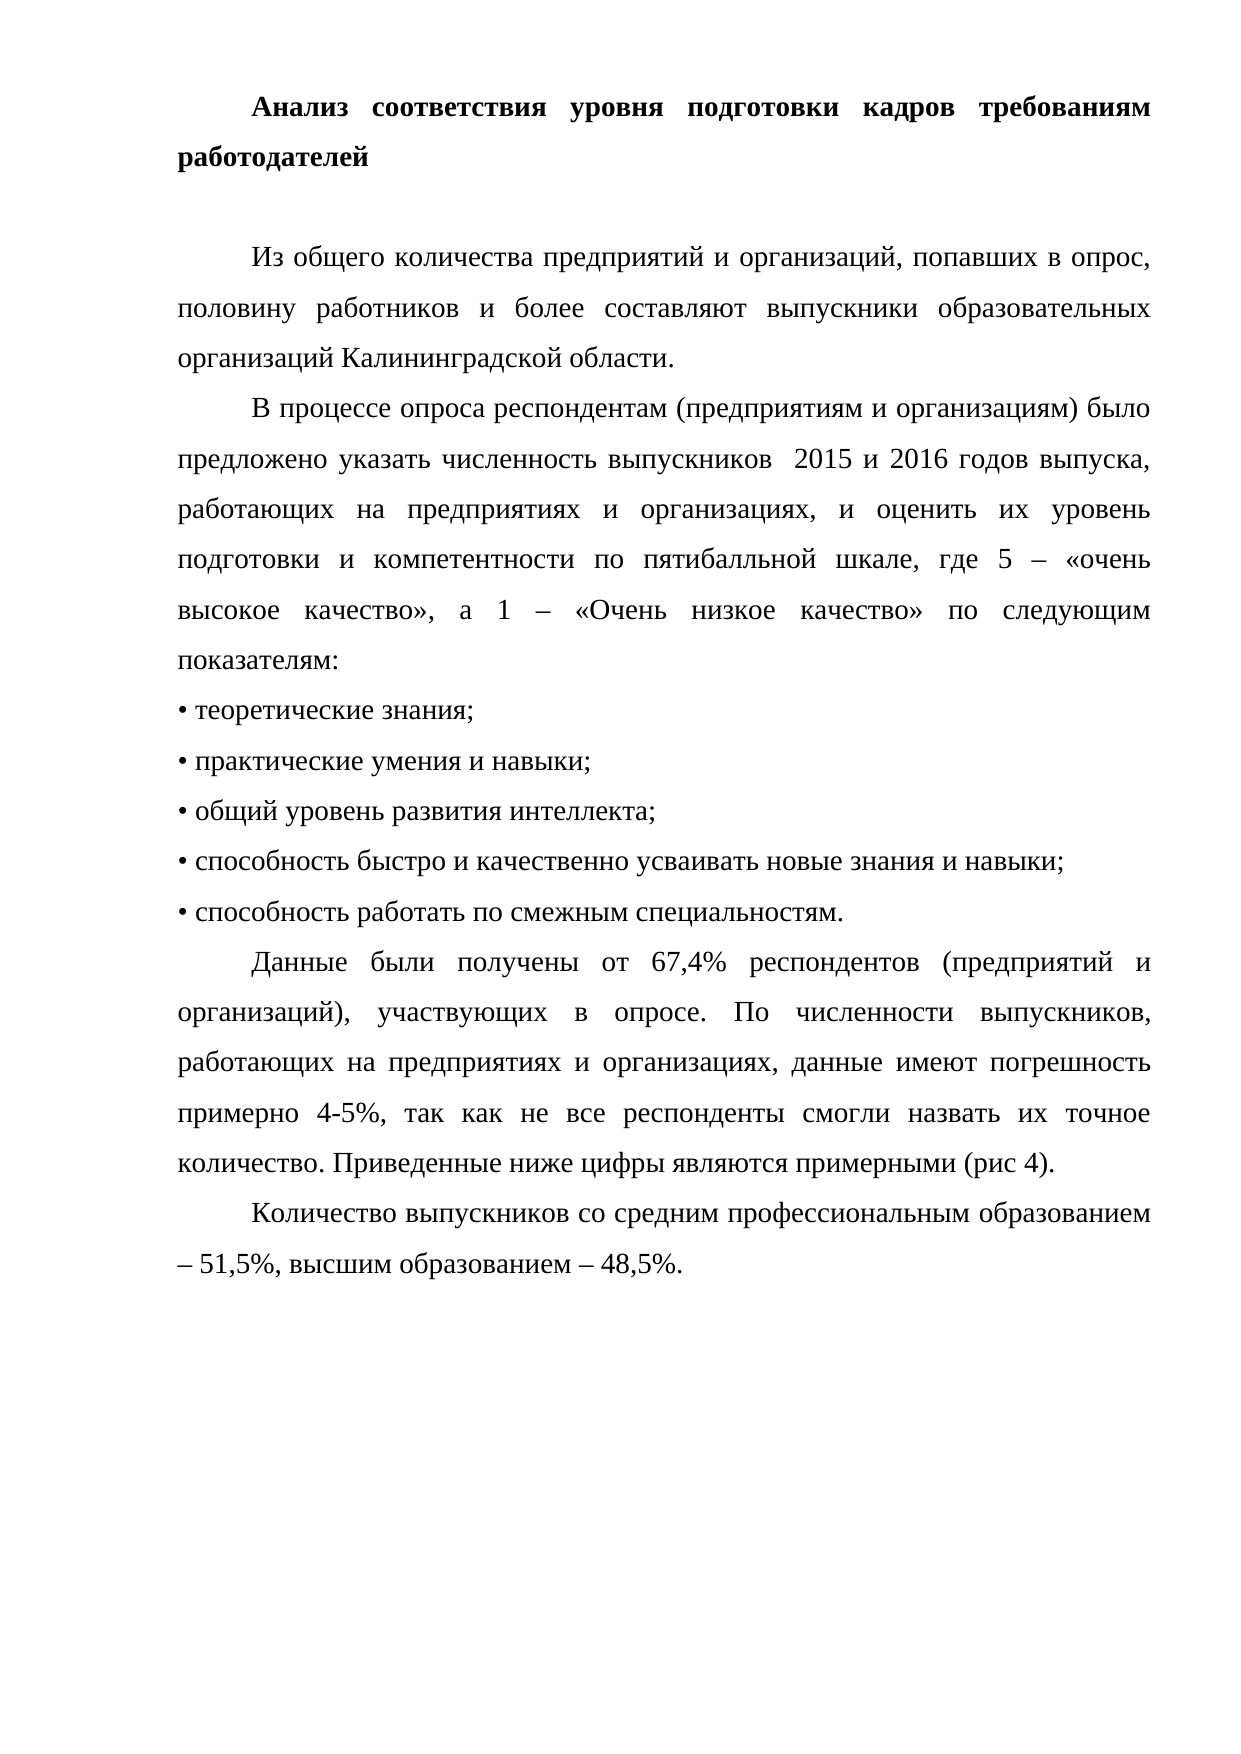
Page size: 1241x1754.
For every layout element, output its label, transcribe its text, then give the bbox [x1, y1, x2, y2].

text Количество выпускников со средним профессиональным образованием – 51,5%, высшим образованием – 48,5%. [177, 1196, 1152, 1279]
text • общий уровень развития интеллекта; [177, 793, 1152, 827]
text • практические умения и навыки; [177, 743, 1152, 776]
text Данные были получены от 67,4% респондентов (предприятий и организаций), участвующих в опросе. По численности выпускников, работающих на предприятиях и организациях, данные имеют погрешность примерно 4-5%, так как не все респонденты смогли назвать их точное количество. Приведенные ниже цифры являются примерными (рис 4). [177, 944, 1152, 1179]
text • способность быстро и качественно усваивать новые знания и навыки; [177, 843, 1152, 877]
text • теоретические знания; [177, 692, 1152, 726]
text В процессе опроса респондентам (предприятиям и организациям) было предложено указать численность выпускников 2015 и 2016 годов выпуска, работающих на предприятиях и организациях, и оценить их уровень подготовки и компетентности по пятибалльной шкале, где 5 – «очень высокое качество», а 1 – «Очень низкое качество» по следующим показателям: [177, 391, 1152, 676]
text • способность работать по смежным специальностям. [177, 894, 1152, 927]
text Анализ соответствия уровня подготовки кадров требованиям работодателей [177, 89, 1152, 172]
text Из общего количества предприятий и организаций, попавших в опрос, половину работников и более составляют выпускники образовательных организаций Калининградской области. [177, 239, 1152, 374]
